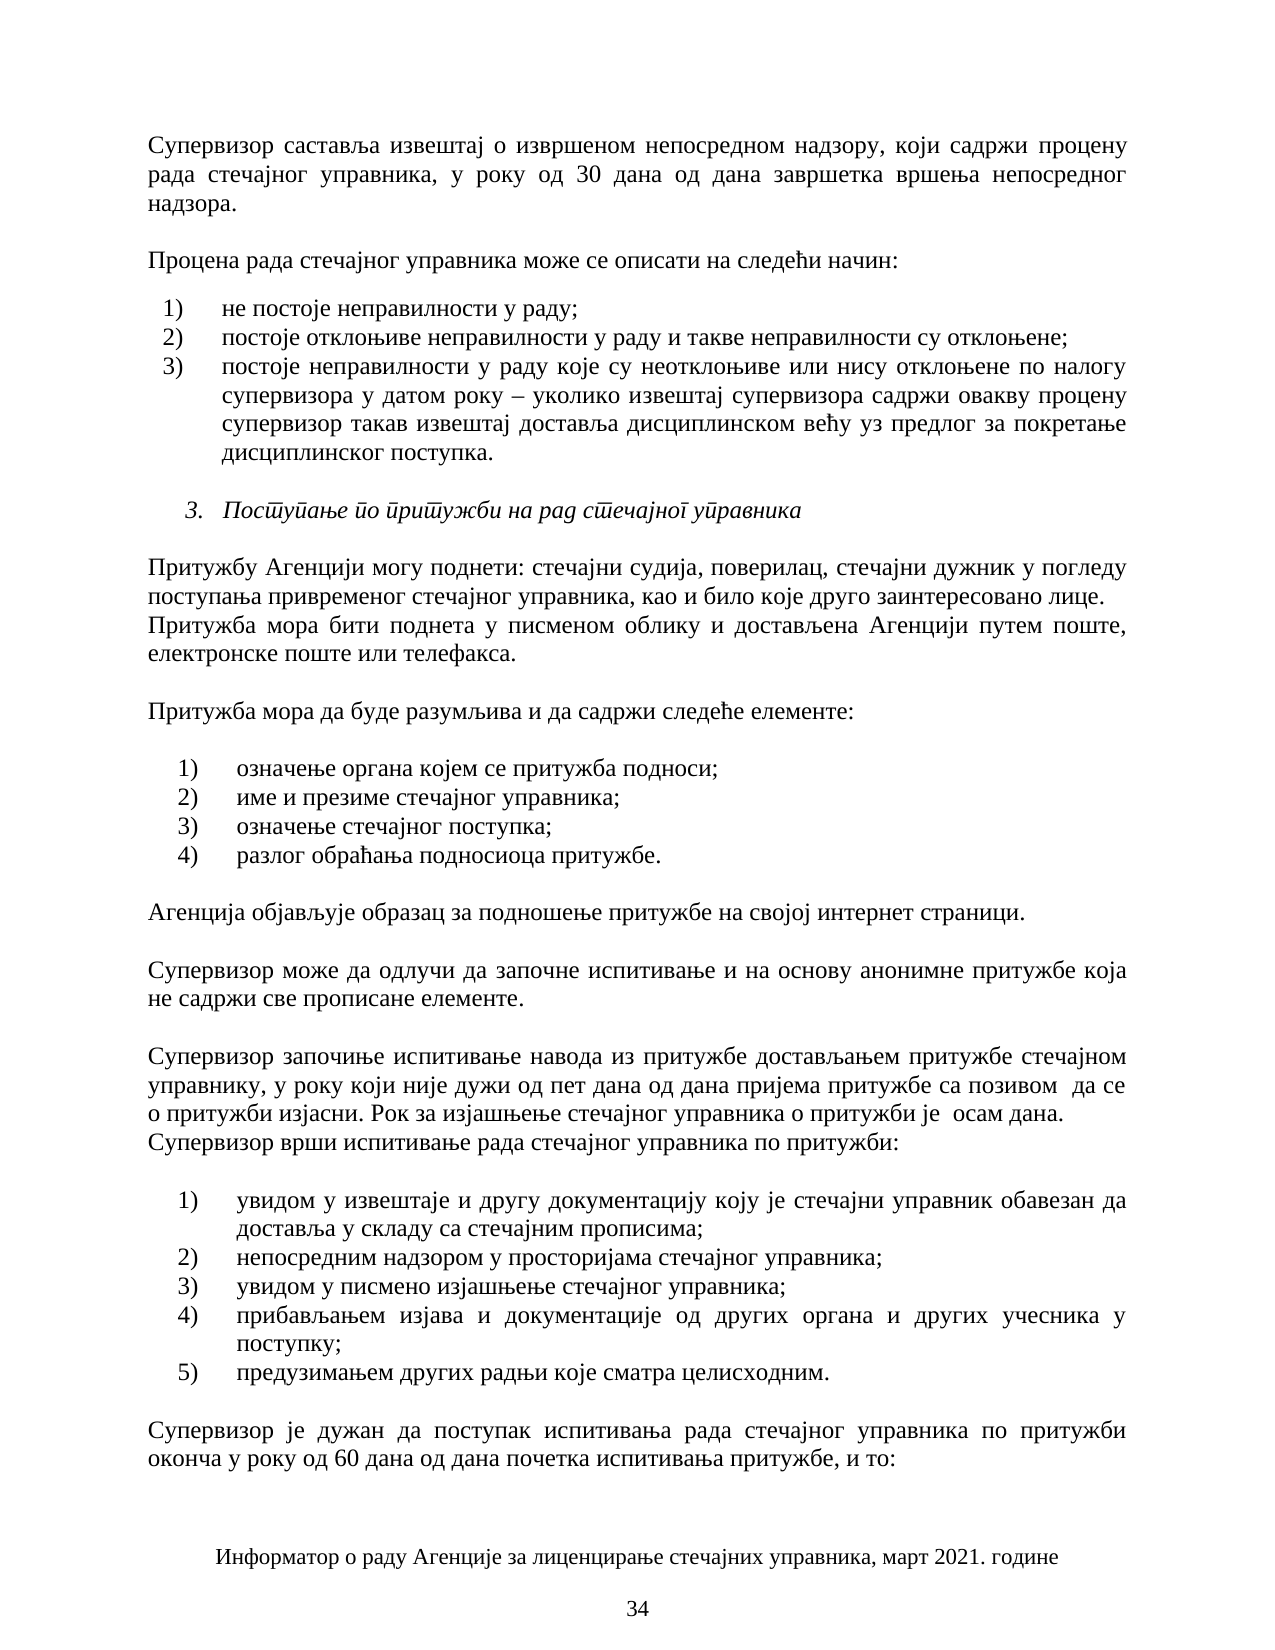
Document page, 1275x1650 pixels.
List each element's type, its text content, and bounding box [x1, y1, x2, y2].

list означење органа којем се притужба подноси; [177, 753, 1127, 782]
text Притужба мора бити поднета у писменом облику и достављена Агенцији путем поште, електронске поште или телефакса. [148, 610, 1127, 667]
list прибављањем изјава и документације од других органа и других учесника у поступку; [177, 1300, 1127, 1357]
list непосредним надзором у просторијама стечајног управника; [177, 1242, 1127, 1271]
text Процена рада стечајног управника може се описати на следећи начин: [148, 246, 1127, 274]
list означење стечајног поступка; [177, 811, 1127, 840]
list предузимањем других радњи које сматра целисходним. [177, 1357, 1127, 1386]
list не постоје неправилности у раду; [162, 293, 1127, 322]
list име и презиме стечајног управника; [177, 782, 1127, 811]
text Супервизор започиње испитивање навода из притужбе достављањем притужбе стечајном управнику, у року који није дужи од пет дана од дана пријема притужбе са позивом да се о притужби изјасни. Рок за изјашњење стечајног управника о притужби је осам дана. [148, 1041, 1127, 1127]
list разлог обраћања подносиоца притужбе. [177, 840, 1127, 868]
text Притужба мора да буде разумљива и да садржи следеће елементе: [148, 696, 1127, 725]
list увидом у извештаје и другу документацију коју је стечајни управник обавезан да доставља у складу са стечајним прописима; [177, 1185, 1127, 1242]
list постоје отклоњиве неправилности у раду и такве неправилности су отклоњене; [162, 322, 1127, 351]
list увидом у писмено изјашњење стечајног управника; [177, 1271, 1127, 1300]
text Супервизор може да одлучи да започне испитивање и на основу анонимне притужбе која не садржи све прописане елементе. [148, 955, 1127, 1012]
list Поступање по притужби на рад стечајног управника [185, 495, 1127, 523]
list постоје неправилности у раду које су неотклоњиве или нису отклоњене по налогу супервизора у датом року – уколико извештај супервизора садржи овакву процену супервизор такав извештај доставља дисциплинском већу уз предлог за покретање дисциплинског поступка. [162, 351, 1127, 466]
text Агенција објављује образац за подношење притужбе на својој интернет страници. [148, 897, 1127, 926]
text Супервизор врши испитивање рада стечајног управника по притужби: [148, 1127, 1127, 1156]
text Супервизор саставља извештај о извршеном непосредном надзору, који садржи процену рада стечајног управника, у року од 30 дана од дана завршетка вршења непосредног надзора. [148, 131, 1127, 217]
text Притужбу Агенцији могу поднети: стечајни судија, поверилац, стечајни дужник у погледу поступања привременог стечајног управника, као и било које друго заинтересовано лице. [148, 552, 1127, 610]
text Супервизор је дужан да поступак испитивања рада стечајног управника по притужби оконча у року од 60 дана од дана почетка испитивања притужбе, и то: [148, 1415, 1127, 1472]
